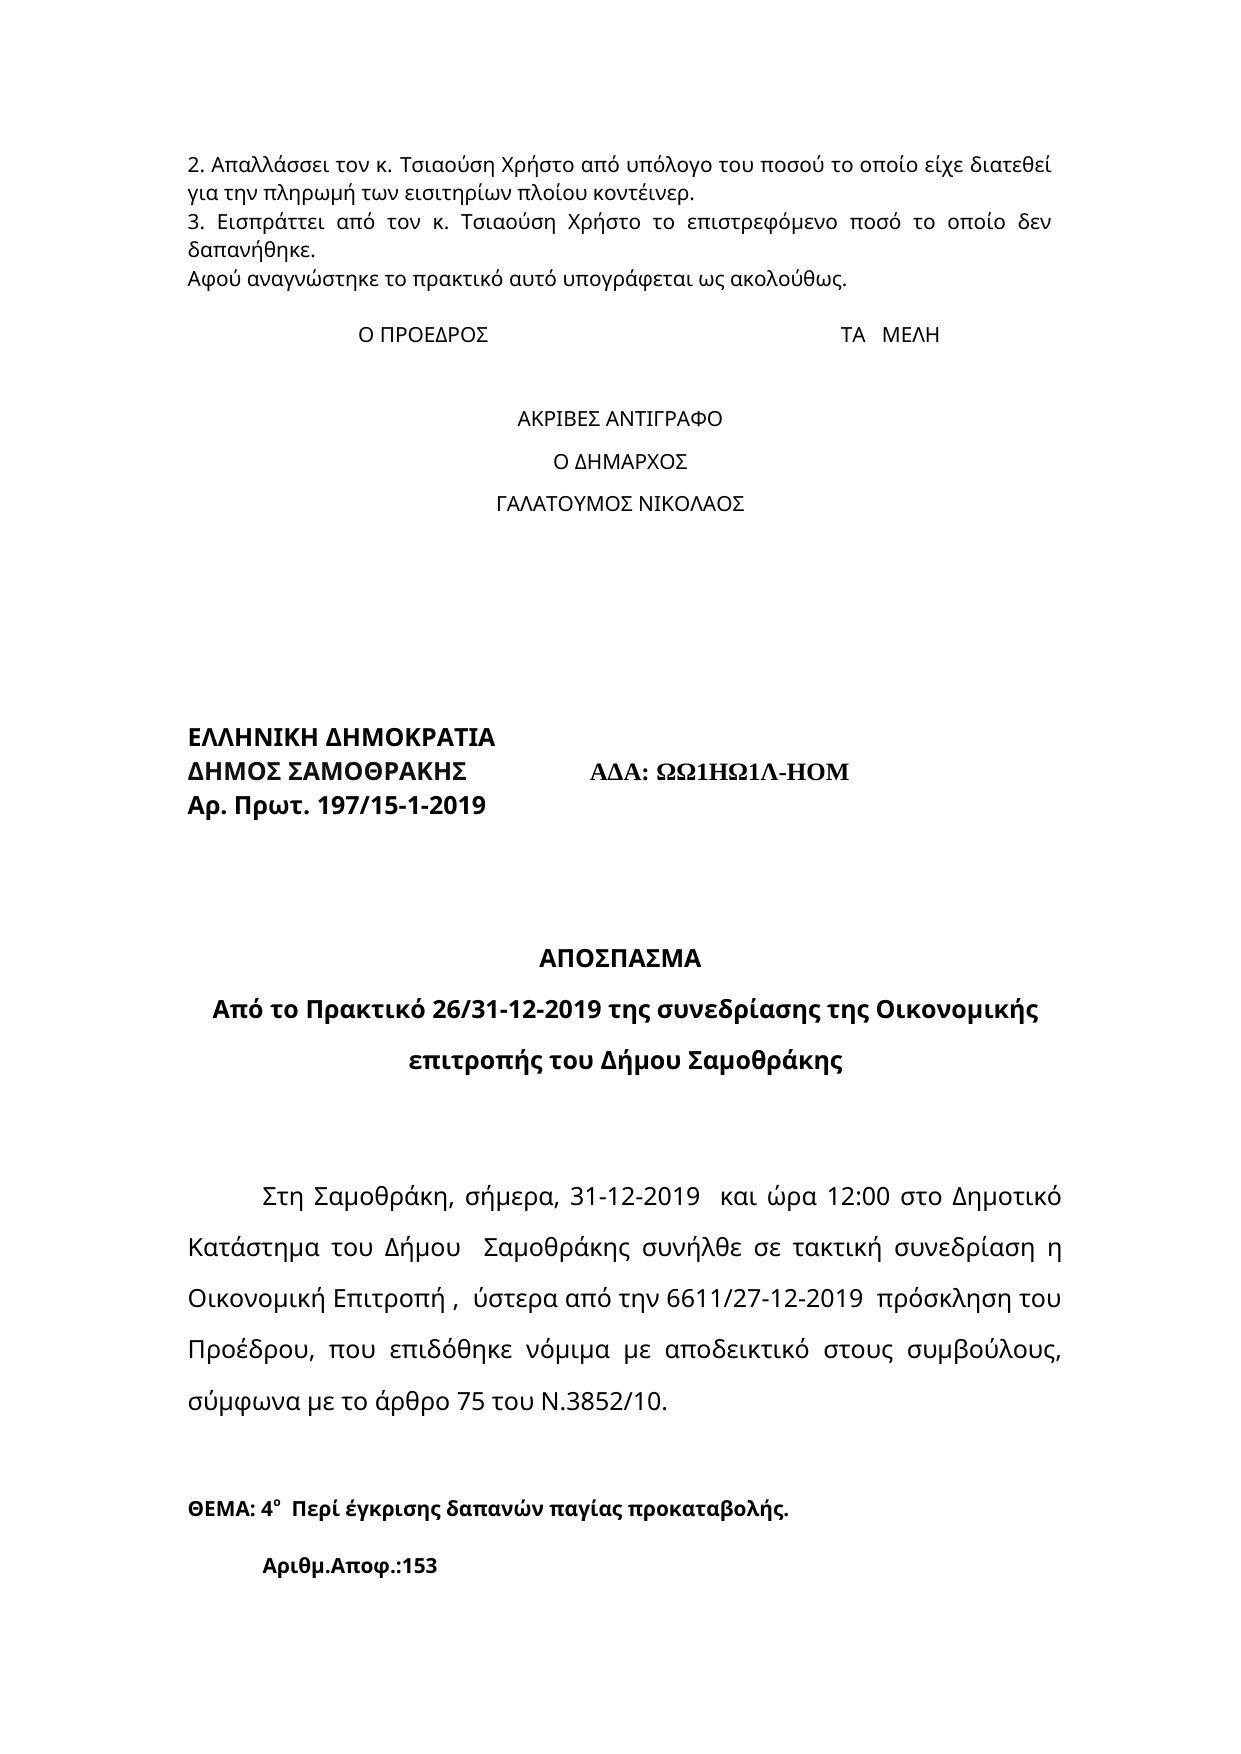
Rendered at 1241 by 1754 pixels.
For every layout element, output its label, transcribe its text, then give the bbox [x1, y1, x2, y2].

text ΕΛΛΗΝΙΚΗ ΔΗΜΟΚΡΑΤΙΑ [187, 719, 1053, 753]
text ΔΗΜΟΣ ΣΑΜΟΘΡΑΚΗΣ ΑΔΑ: ΩΩ1ΗΩ1Λ-ΗΟΜ [187, 753, 1053, 788]
text 2. Απαλλάσσει τον κ. Τσιαούση Χρήστο από υπόλογο του ποσού το οποίο είχε διατεθεί για την πληρωμή των εισιτηρίων πλοίου κοντέινερ. [187, 150, 1053, 207]
text ΓΑΛΑΤΟΥΜΟΣ ΝΙΚΟΛΑΟΣ [187, 489, 1053, 518]
table_header Ο ΠΡΟΕΔΡΟΣ [199, 321, 647, 404]
text Από το Πρακτικό 26/31-12-2019 της συνεδρίασης της Οικονομικής επιτροπής του Δήμου Σαμοθράκης [187, 992, 1063, 1077]
text ΑΚΡΙΒΕΣ ΑΝΤΙΓΡΑΦΟ [187, 404, 1053, 433]
text ΑΠΟΣΠΑΣΜΑ [187, 941, 1053, 975]
text 3. Εισπράττει από τον κ. Τσιαούση Χρήστο το επιστρεφόμενο ποσό το οποίο δεν δαπανήθηκε. [187, 207, 1053, 264]
text Στη Σαμοθράκη, σήμερα, 31-12-2019 και ώρα 12:00 στο Δημοτικό Κατάστημα του Δήμου Σαμοθράκης συνήλθε σε τακτική συνεδρίαση η Οικονομική Επιτροπή , ύστερα από την 6611/27-12-2019 πρόσκληση του Προέδρου, που επιδόθηκε νόμιμα με αποδεικτικό στους συμβούλους, σύμφωνα με το άρθρο 75 του Ν.3852/10. [187, 1179, 1063, 1417]
text Aρ. Πρωτ. 197/15-1-2019 [187, 788, 1053, 822]
text Αφού αναγνώστηκε το πρακτικό αυτό υπογράφεται ως ακολούθως. [187, 264, 1053, 292]
text O ΔΗΜΑΡΧΟΣ [187, 447, 1053, 475]
text ΘΕΜΑ: 4ο Περί έγκρισης δαπανών παγίας προκαταβολής. [187, 1494, 1053, 1522]
table_header ΤΑ ΜΕΛΗ [647, 321, 1096, 404]
text Αριθμ.Αποφ.:153 [187, 1551, 1063, 1579]
